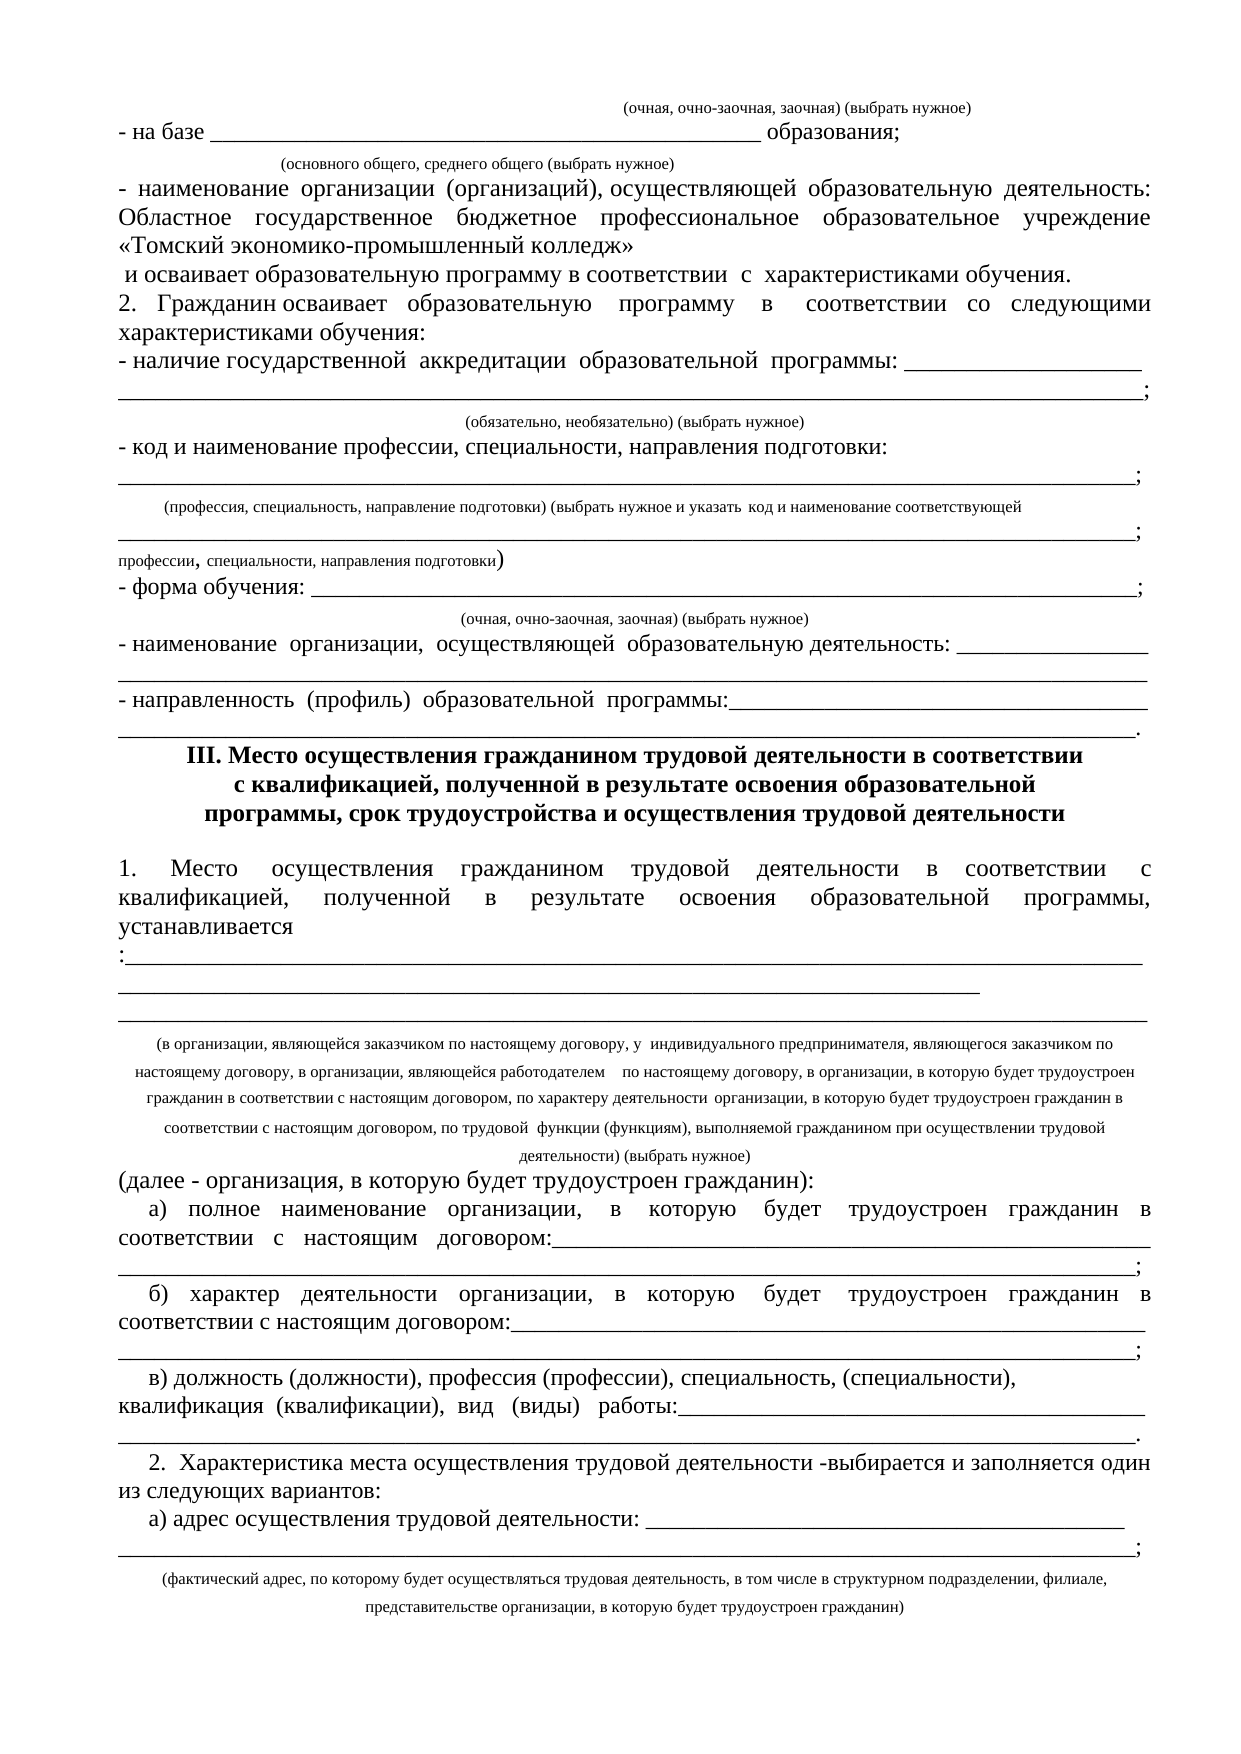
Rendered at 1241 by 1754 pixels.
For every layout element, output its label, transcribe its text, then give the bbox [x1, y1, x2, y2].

text _____________________________________________________________________________________; [118, 1531, 1152, 1559]
text _____________________________________________________________________________________; [118, 459, 1152, 487]
text - наличие государственной аккредитации образовательной программы: ___________________ __________________________________________________________________________________; [118, 346, 1152, 403]
text (обязательно, необязательно) (выбрать нужное) [118, 403, 1152, 431]
text (далее - организация, в которую будет трудоустроен гражданин): [118, 1165, 1152, 1194]
text - форма обучения: _____________________________________________________________________; [118, 572, 1152, 600]
text программы, срок трудоустройства и осуществления трудовой деятельности [118, 798, 1152, 827]
text в) должность (должности), профессия (профессии), специальность, (специальности), [118, 1363, 1152, 1391]
text _____________________________________________________________________________________. [118, 712, 1152, 741]
text - наименование организации, осуществляющей образовательную деятельность: ________________ ______________________________________________________________________________________ [118, 628, 1152, 684]
text а) адрес осуществления трудовой деятельности: ________________________________________ [118, 1503, 1152, 1531]
text профессии, специальности, направления подготовки) [118, 544, 1152, 572]
text (фактический адрес, по которому будет осуществляться трудовая деятельность, в том числе в структурном подразделении, филиале, [118, 1559, 1152, 1588]
text - на базе ______________________________________________ образования; [118, 117, 1152, 145]
text и осваивает образовательную программу в соответствии с характеристиками обучения. [118, 259, 1152, 288]
text квалификация (квалификации), вид (виды) работы:_______________________________________ _____________________________________________________________________________________. [118, 1391, 1152, 1447]
text _____________________________________________________________________________________; [118, 516, 1152, 544]
text (в организации, являющейся заказчиком по настоящему договору, у индивидуального предпринимателя, являющегося заказчиком по настоящему договору, в организации, являющейся работодателем по настоящему договору, в организации, в которую будет трудоустроен гражданин в соответствии с настоящим договором, по характеру деятельности организации, в которую будет трудоустроен гражданин в соответствии с настоящим договором, по трудовой функции (функциям), выполняемой гражданином при осуществлении трудовой деятельности) (выбрать нужное) [118, 1024, 1152, 1165]
text ______________________________________________________________________________________ [118, 996, 1152, 1024]
text (профессия, специальность, направление подготовки) (выбрать нужное и указать код и наименование соответствующей [118, 487, 1152, 516]
text 2. Характеристика места осуществления трудовой деятельности -выбирается и заполняется один из следующих вариантов: [118, 1447, 1152, 1503]
text представительстве организации, в которую будет трудоустроен гражданин) [118, 1588, 1152, 1616]
text б) характер деятельности организации, в которую будет трудоустроен гражданин в соответствии с настоящим договором:_____________________________________________________ [118, 1278, 1152, 1334]
text (очная, очно-заочная, заочная) (выбрать нужное) [118, 89, 1152, 117]
text (очная, очно-заочная, заочная) (выбрать нужное) [118, 600, 1152, 628]
text III. Место осуществления гражданином трудовой деятельности в соответствии [118, 741, 1152, 769]
text _____________________________________________________________________________________; [118, 1334, 1152, 1363]
text 1. Место осуществления гражданином трудовой деятельности в соответствии с квалификацией, полученной в результате освоения образовательной программы, устанавливается:_____________________________________________________________________________________________________________________________________________________________ [118, 853, 1152, 996]
text а) полное наименование организации, в которую будет трудоустроен гражданин в соответствии с настоящим договором:__________________________________________________ _____________________________________________________________________________________; [118, 1194, 1152, 1278]
text 2. Гражданин осваивает образовательную программу в соответствии со следующими характеристиками обучения: [118, 288, 1152, 346]
text - направленность (профиль) образовательной программы:___________________________________ [118, 684, 1152, 712]
text с квалификацией, полученной в результате освоения образовательной [118, 769, 1152, 798]
text - код и наименование профессии, специальности, направления подготовки: [118, 431, 1152, 459]
text - наименование организации (организаций), осуществляющей образовательную деятельность: Областное государственное бюджетное профессиональное образовательное учреждение «Томский экономико-промышленный колледж» [118, 173, 1152, 259]
text (основного общего, среднего общего (выбрать нужное) [118, 145, 1152, 173]
